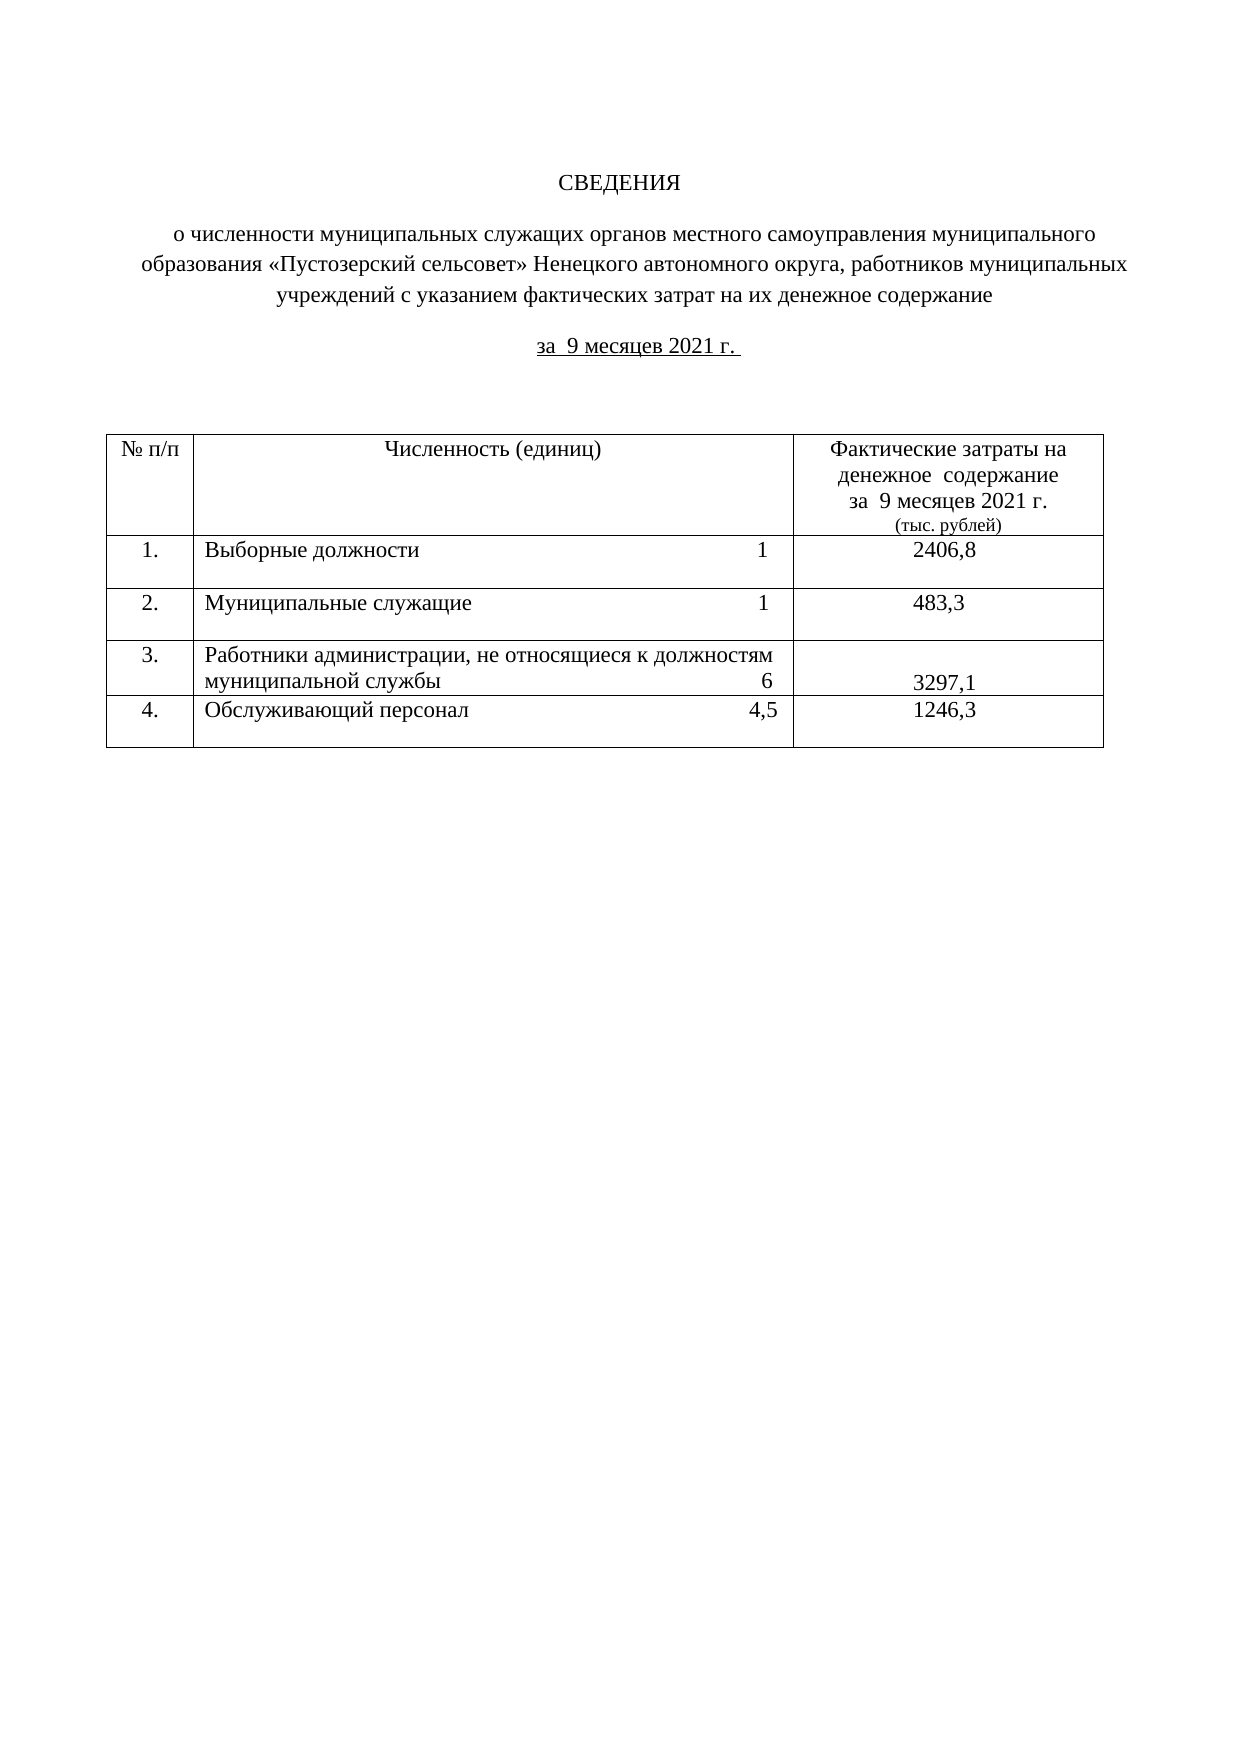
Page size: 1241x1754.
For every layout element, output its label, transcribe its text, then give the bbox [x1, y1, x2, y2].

text о численности муниципальных служащих органов местного самоуправления муниципального образования «Пустозерский сельсовет» Ненецкого автономного округа, работников муниципальных учреждений с указанием фактических затрат на их денежное содержание [118, 220, 1152, 307]
table_cell 1. [107, 536, 193, 587]
table_cell 3297,1 [794, 641, 1103, 695]
table_cell Работники администрации, не относящиеся к должностям муниципальной службы 6 [194, 641, 793, 695]
table_cell 3. [107, 641, 193, 695]
table_cell Муниципальные служащие 1 [194, 589, 793, 639]
table_cell Обслуживающий персонал 4,5 [194, 696, 793, 747]
table_cell 4. [107, 696, 193, 747]
table_cell 2. [107, 589, 193, 639]
table_cell 1246,3 [794, 696, 1103, 747]
table_header Фактические затраты на денежное содержание за 9 месяцев 2021 г. (тыс. рублей) [794, 435, 1103, 535]
table_cell Выборные должности 1 [194, 536, 793, 587]
table_cell 2406,8 [794, 536, 1103, 587]
table_header Численность (единиц) [194, 435, 793, 535]
text СВЕДЕНИЯ [118, 169, 1152, 196]
text за 9 месяцев 2021 г. [118, 332, 1152, 358]
table_cell 483,3 [794, 589, 1103, 639]
table_header № п/п [107, 435, 193, 535]
